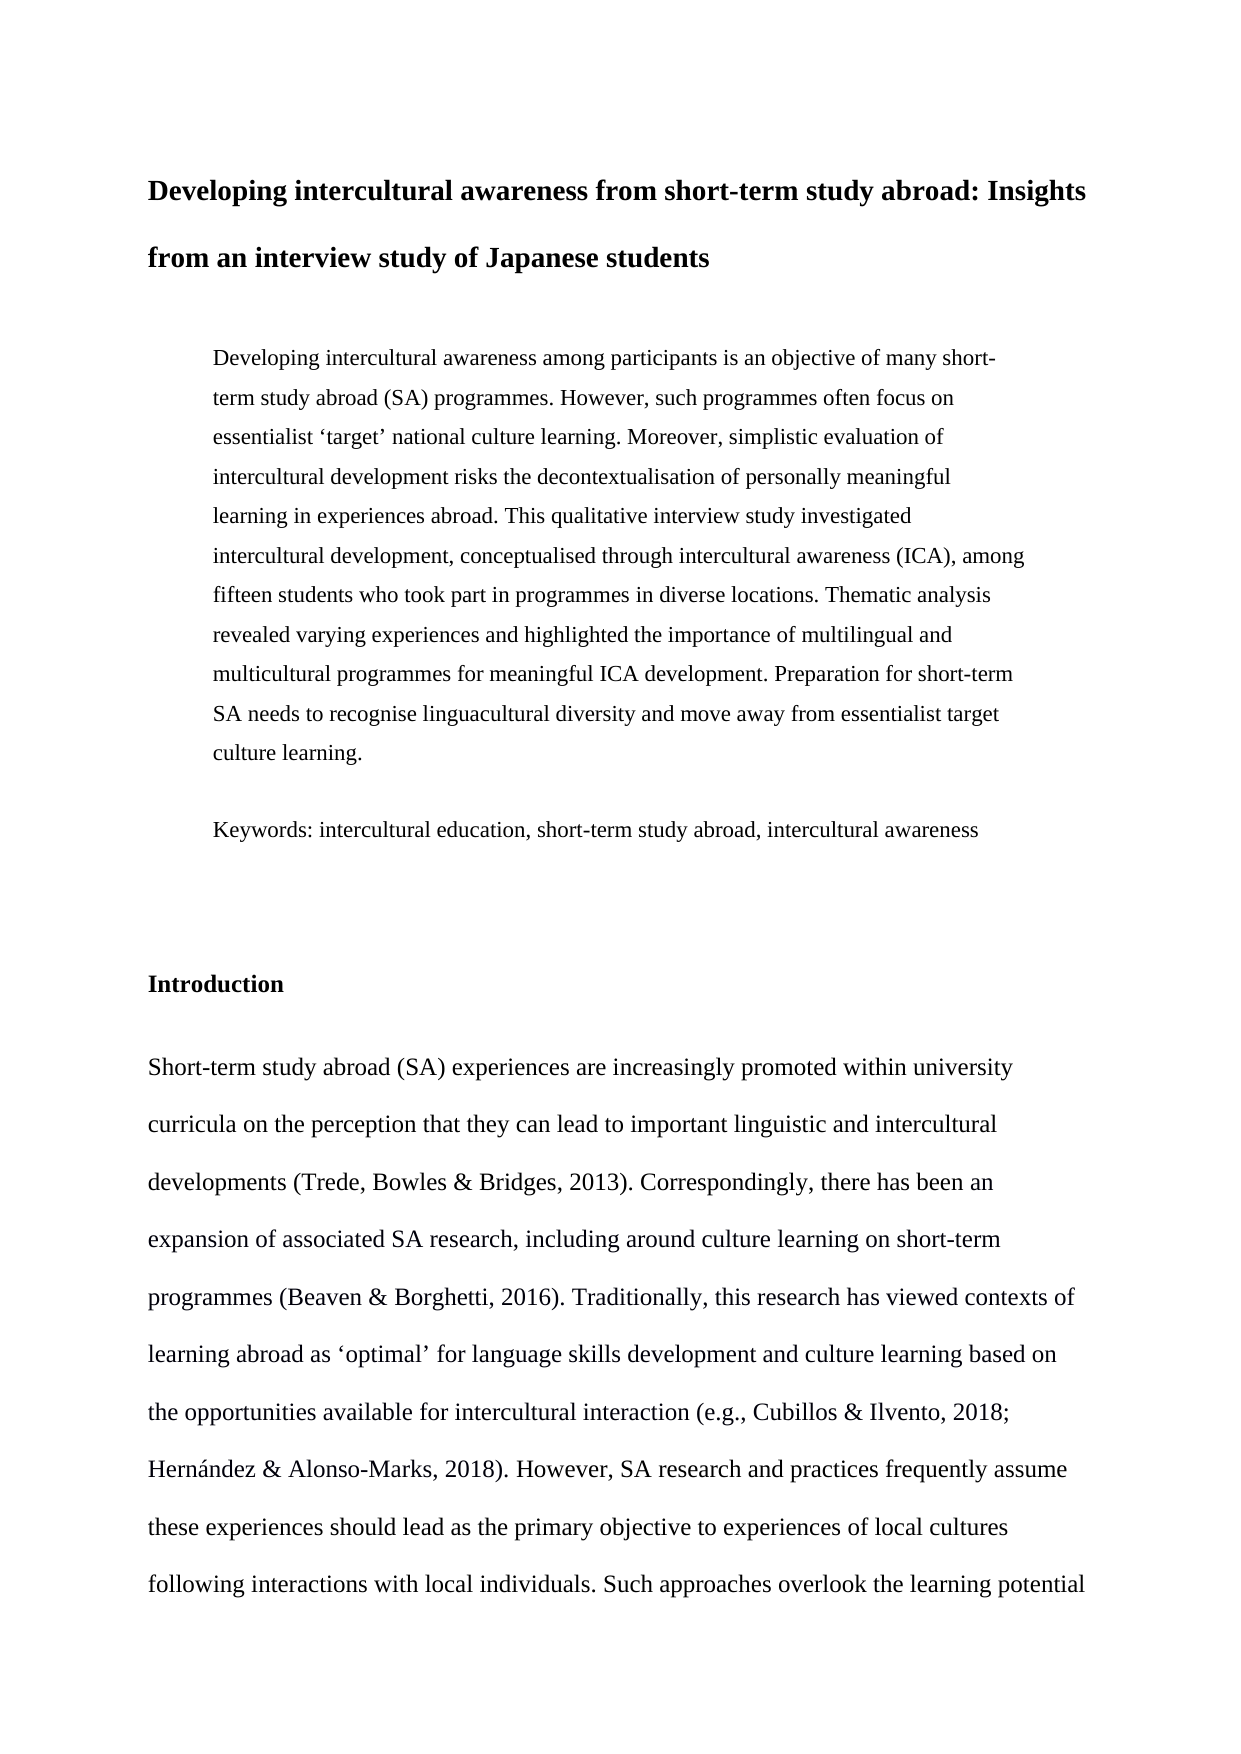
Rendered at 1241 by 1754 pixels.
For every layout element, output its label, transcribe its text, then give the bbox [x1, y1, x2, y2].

text Keywords: intercultural education, short-term study abroad, intercultural awareness [213, 816, 1027, 842]
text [148, 1052, 1092, 1598]
text Developing intercultural awareness among participants is an objective of many short-term study abroad (SA) programmes. However, such programmes often focus on essentialist ‘target’ national culture learning. Moreover, simplistic evaluation of intercultural development risks the decontextualisation of personally meaningful learning in experiences abroad. This qualitative interview study investigated intercultural development, conceptualised through intercultural awareness (ICA), among fifteen students who took part in programmes in diverse locations. Thematic analysis revealed varying experiences and highlighted the importance of multilingual and multicultural programmes for meaningful ICA development. Preparation for short-term SA needs to recognise linguacultural diversity and move away from essentialist target culture learning. [213, 344, 1027, 766]
text Developing intercultural awareness from short-term study abroad: Insights from an interview study of Japanese students [148, 173, 1092, 273]
text Introduction [148, 969, 1092, 998]
